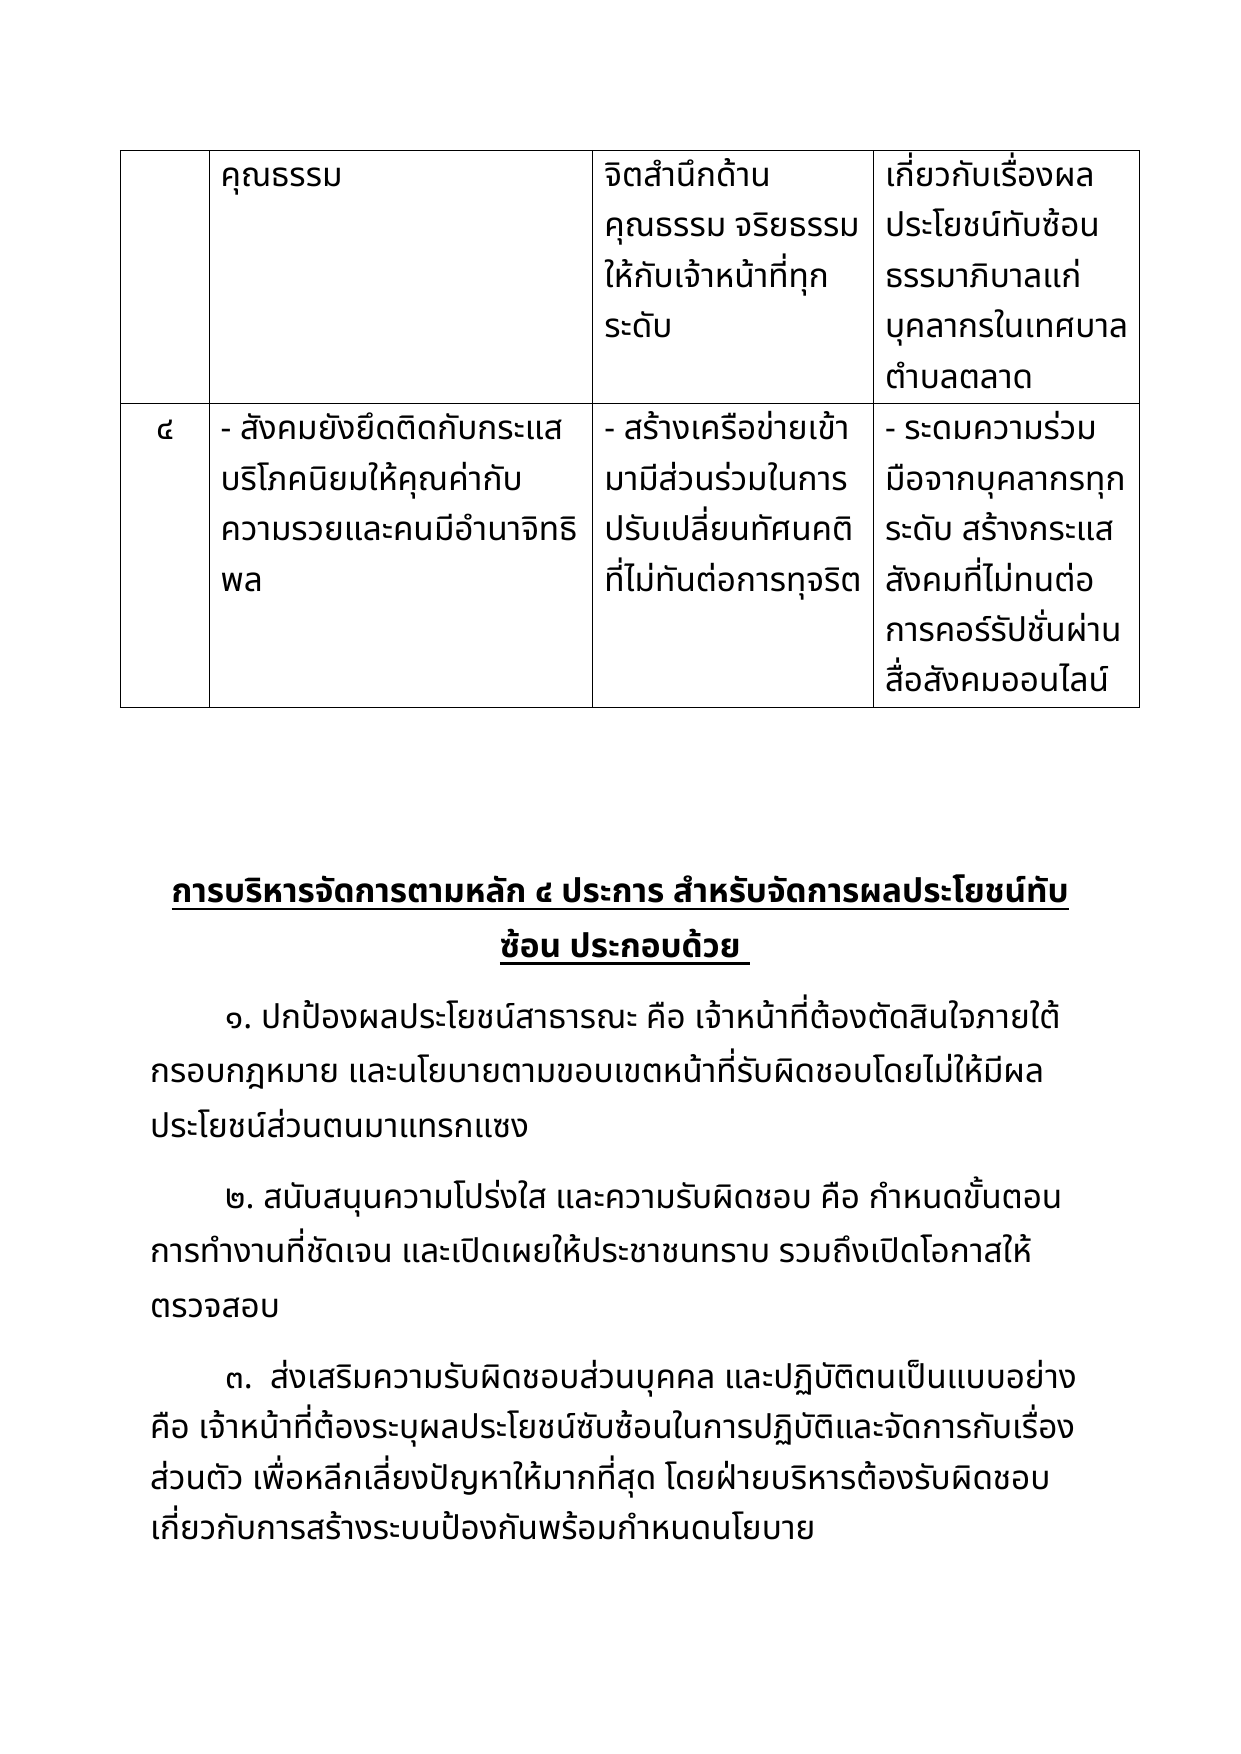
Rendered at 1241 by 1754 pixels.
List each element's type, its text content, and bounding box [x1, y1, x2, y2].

text ๓. ส่งเสริมความรับผิดชอบส่วนบุคคล และปฏิบัติตนเป็นแบบอย่าง คือ เจ้าหน้าที่ต้องระบุผลประโยชน์ซับซ้อนในการปฏิบัติและจัดการกับเรื่องส่วนตัว เพื่อหลีกเลี่ยงปัญหาให้มากที่สุด โดยฝ่ายบริหารต้องรับผิดชอบเกี่ยวกับการสร้างระบบป้องกันพร้อมกำหนดนโยบาย [150, 1353, 1090, 1554]
text ๑. ปกป้องผลประโยชน์สาธารณะ คือ เจ้าหน้าที่ต้องตัดสินใจภายใต้กรอบกฎหมาย และนโยบายตามขอบเขตหน้าที่รับผิดชอบโดยไม่ให้มีผลประโยชน์ส่วนตนมาแทรกแซง [150, 993, 1090, 1152]
table_cell - สังคมยังยึดติดกับกระแสบริโภคนิยมให้คุณค่ากับความรวยและคนมีอำนาจิทธิพล [210, 404, 592, 707]
table_cell - สร้างเครือข่ายเข้ามามีส่วนร่วมในการปรับเปลี่ยนทัศนคติที่ไม่ทันต่อการทุจริต [593, 404, 873, 707]
table_cell ๓ [121, 151, 209, 403]
text การบริหารจัดการตามหลัก ๔ ประการ สำหรับจัดการผลประโยชน์ทับซ้อน ประกอบด้วย [150, 867, 1090, 972]
table_cell - ระดมความร่วมมือจากบุคลากรทุกระดับ สร้างกระแสสังคมที่ไม่ทนต่อการคอร์รัปชั่นผ่านสื่อสังคมออนไลน์ [874, 404, 1139, 707]
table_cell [210, 151, 592, 403]
table_cell ๔ [121, 404, 209, 707]
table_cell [593, 151, 873, 403]
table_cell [874, 151, 1139, 403]
text ๒. สนับสนุนความโปร่งใส และความรับผิดชอบ คือ กำหนดขั้นตอนการทำงานที่ชัดเจน และเปิดเผยให้ประชาชนทราบ รวมถึงเปิดโอกาสให้ตรวจสอบ [150, 1173, 1090, 1332]
